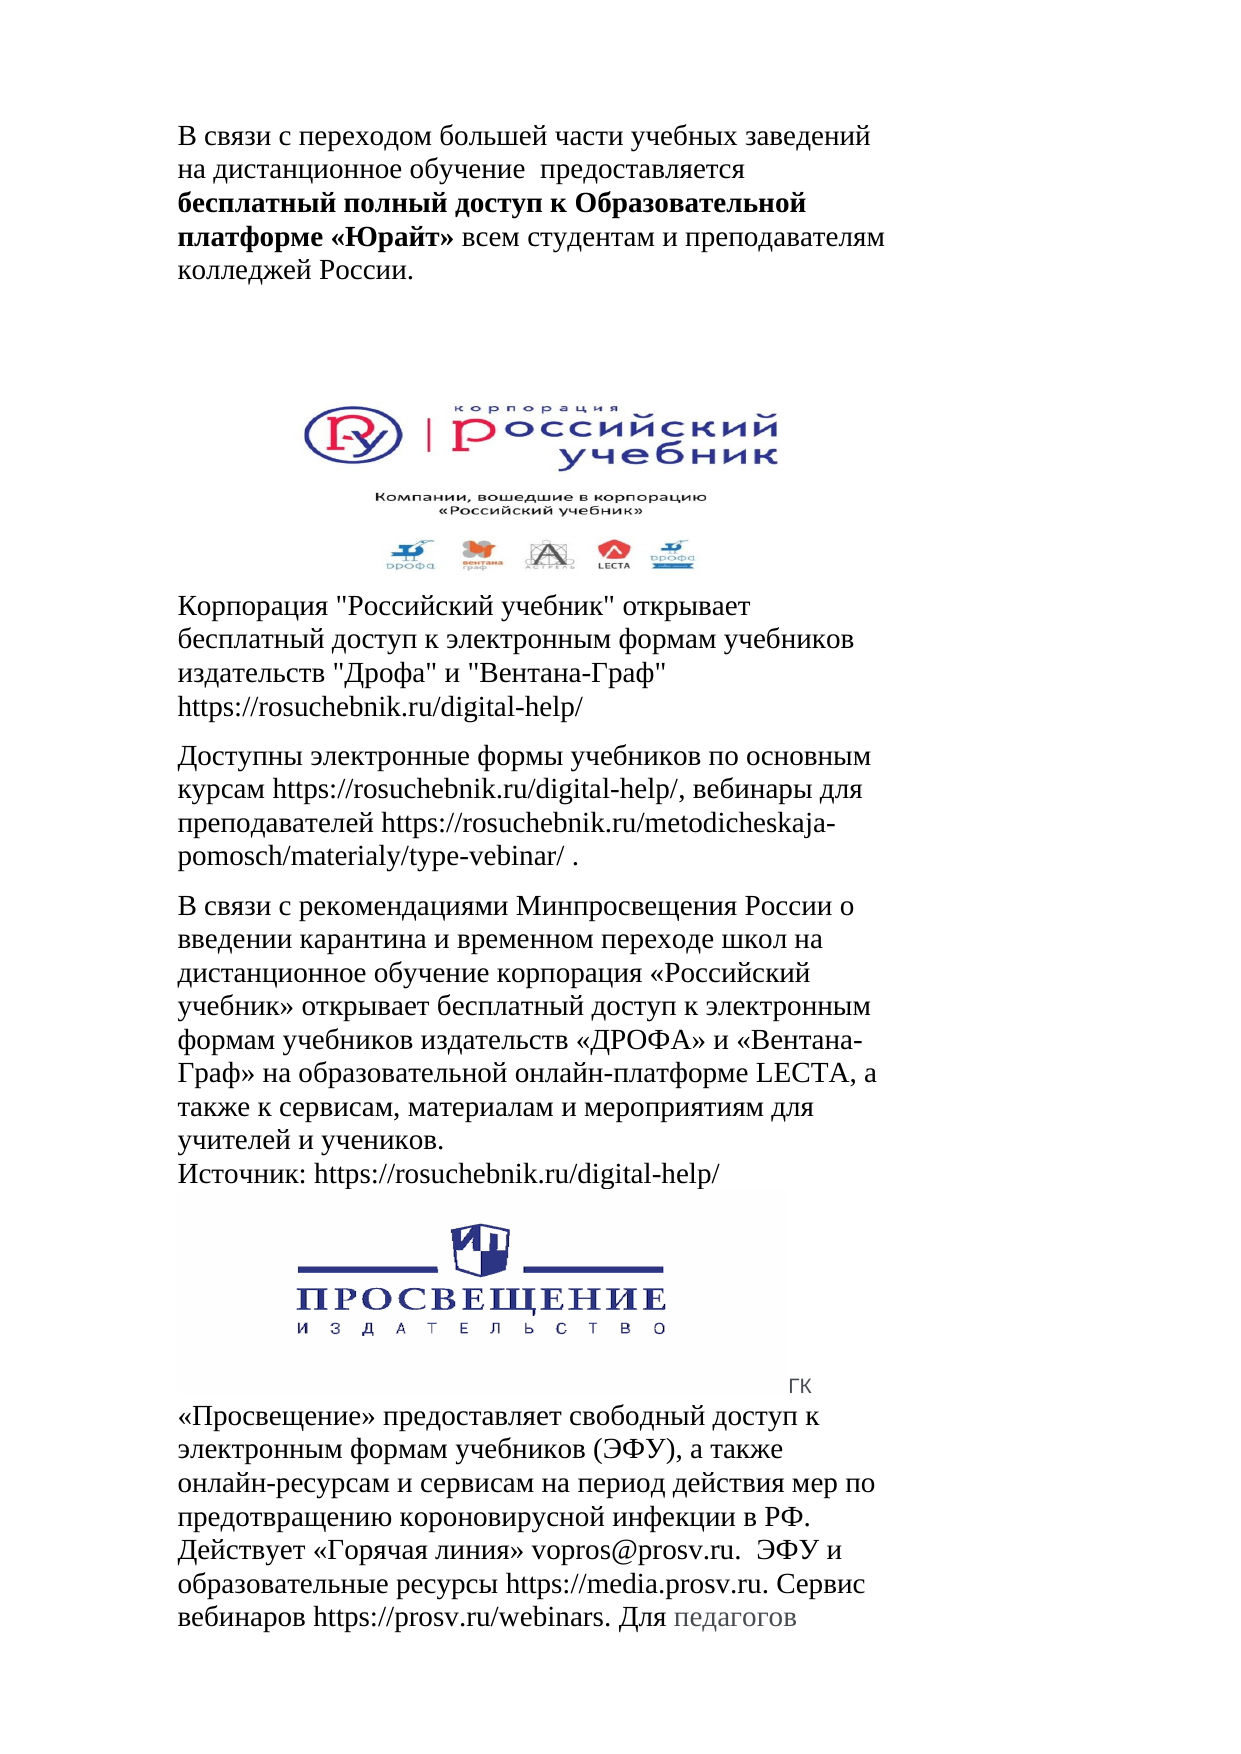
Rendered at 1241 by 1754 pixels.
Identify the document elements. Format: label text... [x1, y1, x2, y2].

text Доступны электронные формы учебников по основным курсам https://rosuchebnik.ru/digital-help/, вебинары для преподавателей https://rosuchebnik.ru/metodicheskaja-pomosch/materialy/type-vebinar/ . [177, 738, 886, 872]
picture [177, 1189, 789, 1394]
picture [177, 350, 904, 589]
text В связи с рекомендациями Минпросвещения России о введении карантина и временном переходе школ на дистанционное обучение корпорация «Российский учебник» открывает бесплатный доступ к электронным формам учебников издательств «ДРОФА» и «Вентана-Граф» на образовательной онлайн-платформе LECTA, а также к сервисам, материалам и мероприятиям для учителей и учеников. Источник: https://rosuchebnik.ru/digital-help/ [177, 888, 886, 1189]
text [177, 1189, 886, 1633]
text Корпорация "Российский учебник" открывает бесплатный доступ к электронным формам учебников издательств "Дрофа" и "Вентана-Граф" https://rosuchebnik.ru/digital-help/ [177, 589, 886, 722]
text В связи с переходом большей части учебных заведений на дистанционное обучение предоставляется бесплатный полный доступ к Образовательной платформе «Юрайт» всем студентам и преподавателям колледжей России. [177, 118, 886, 286]
